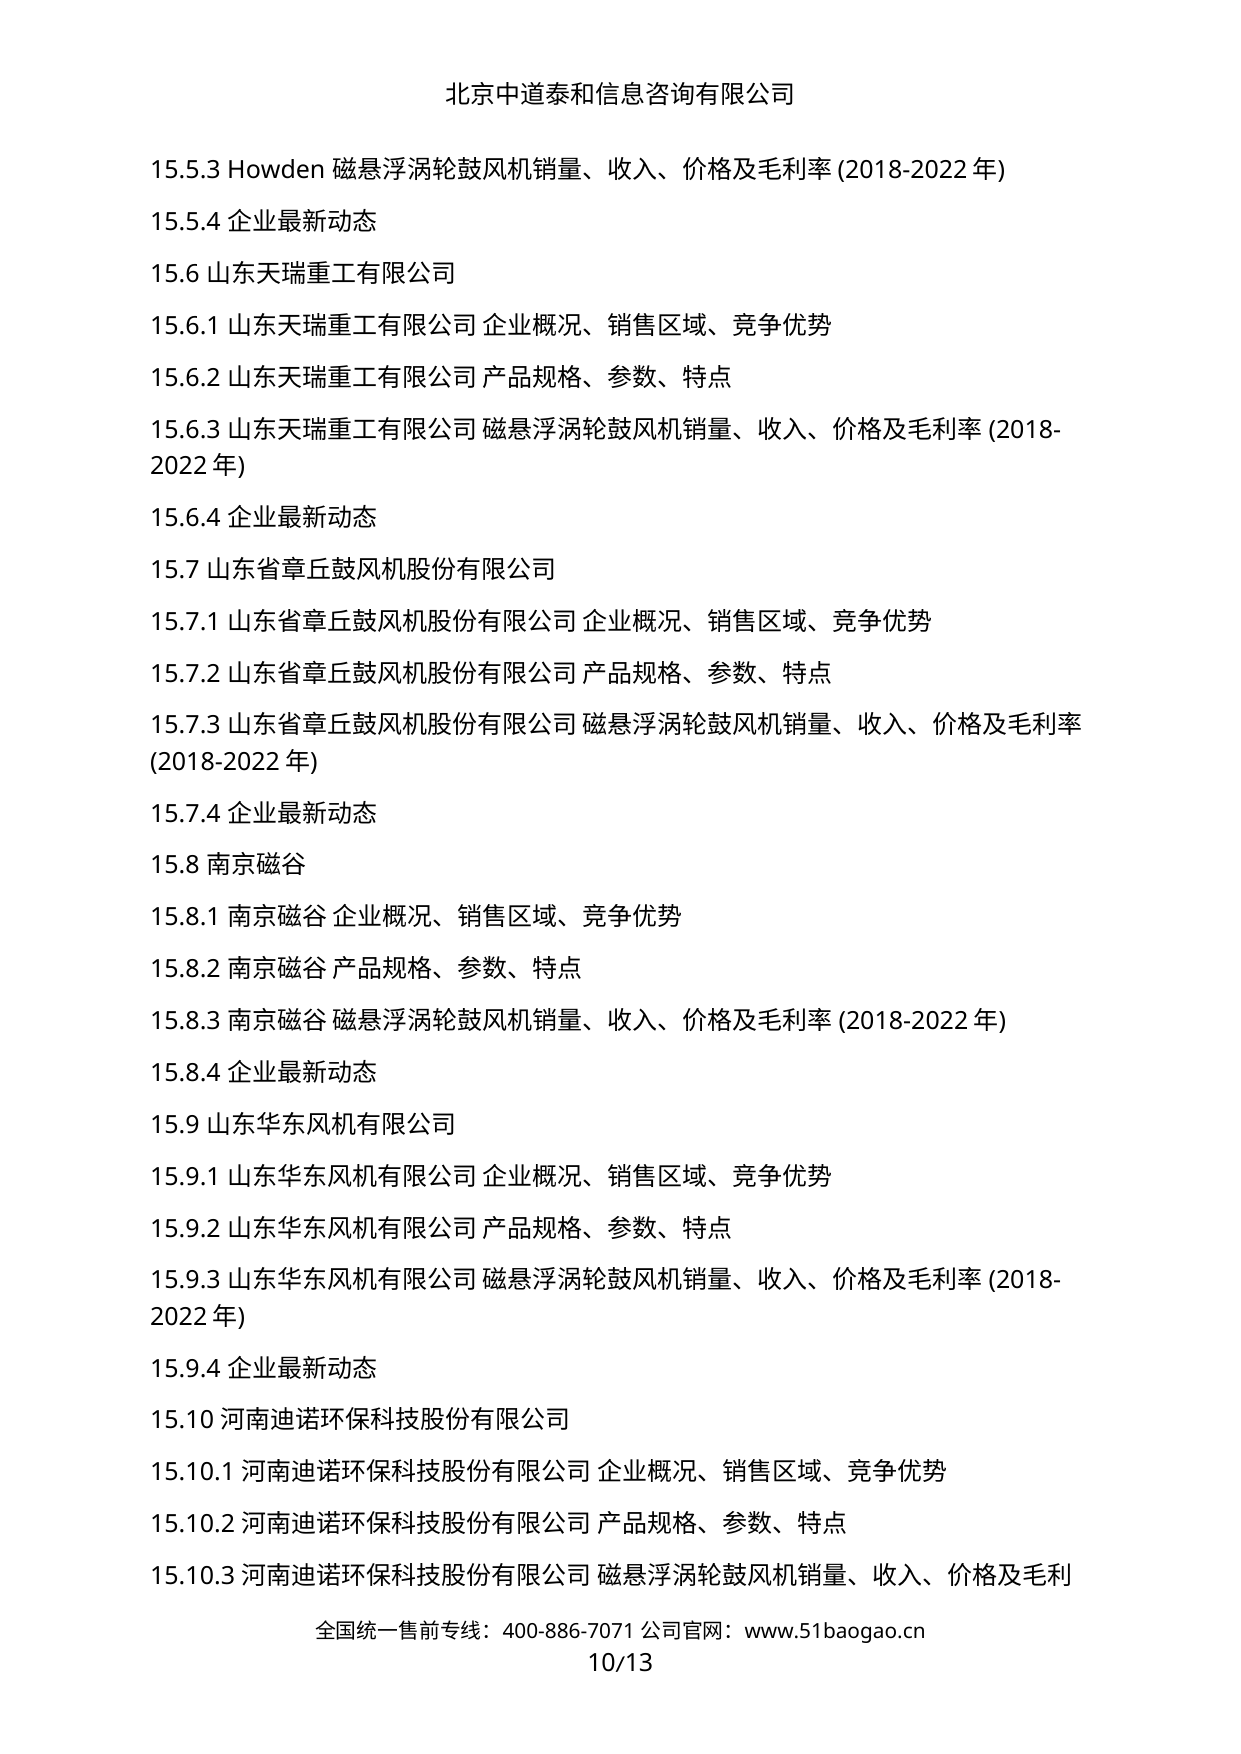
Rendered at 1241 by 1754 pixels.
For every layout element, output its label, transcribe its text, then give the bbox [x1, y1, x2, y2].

text 15.7.3 山东省章丘鼓风机股份有限公司 磁悬浮涡轮鼓风机销量、收入、价格及毛利率 (2018-2022年) [150, 705, 1090, 777]
text 15.6.3 山东天瑞重工有限公司 磁悬浮涡轮鼓风机销量、收入、价格及毛利率 (2018-2022年) [150, 409, 1090, 482]
text 15.10 河南迪诺环保科技股份有限公司 [150, 1400, 1090, 1436]
text 15.6.2 山东天瑞重工有限公司 产品规格、参数、特点 [150, 357, 1090, 394]
text 15.5.3 Howden 磁悬浮涡轮鼓风机销量、收入、价格及毛利率 (2018-2022年) [150, 150, 1090, 186]
text 15.8.4 企业最新动态 [150, 1052, 1090, 1089]
text 15.7.1 山东省章丘鼓风机股份有限公司 企业概况、销售区域、竞争优势 [150, 601, 1090, 637]
text 15.9 山东华东风机有限公司 [150, 1104, 1090, 1141]
text 15.7 山东省章丘鼓风机股份有限公司 [150, 549, 1090, 586]
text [150, 1556, 1090, 1592]
text 15.5.4 企业最新动态 [150, 202, 1090, 238]
text 15.8.1 南京磁谷 企业概况、销售区域、竞争优势 [150, 897, 1090, 933]
text 15.8.2 南京磁谷 产品规格、参数、特点 [150, 949, 1090, 985]
text 15.8 南京磁谷 [150, 845, 1090, 881]
text 15.6.1 山东天瑞重工有限公司 企业概况、销售区域、竞争优势 [150, 306, 1090, 342]
text 15.10.1 河南迪诺环保科技股份有限公司 企业概况、销售区域、竞争优势 [150, 1452, 1090, 1488]
text 15.7.4 企业最新动态 [150, 793, 1090, 829]
text 15.6 山东天瑞重工有限公司 [150, 254, 1090, 290]
text 15.6.4 企业最新动态 [150, 497, 1090, 534]
text 15.7.2 山东省章丘鼓风机股份有限公司 产品规格、参数、特点 [150, 653, 1090, 689]
text 15.9.4 企业最新动态 [150, 1348, 1090, 1384]
text 15.9.3 山东华东风机有限公司 磁悬浮涡轮鼓风机销量、收入、价格及毛利率 (2018-2022年) [150, 1260, 1090, 1332]
text 15.9.2 山东华东风机有限公司 产品规格、参数、特点 [150, 1208, 1090, 1244]
text 15.8.3 南京磁谷 磁悬浮涡轮鼓风机销量、收入、价格及毛利率 (2018-2022年) [150, 1001, 1090, 1037]
text 15.10.2 河南迪诺环保科技股份有限公司 产品规格、参数、特点 [150, 1504, 1090, 1540]
text 15.9.1 山东华东风机有限公司 企业概况、销售区域、竞争优势 [150, 1156, 1090, 1192]
